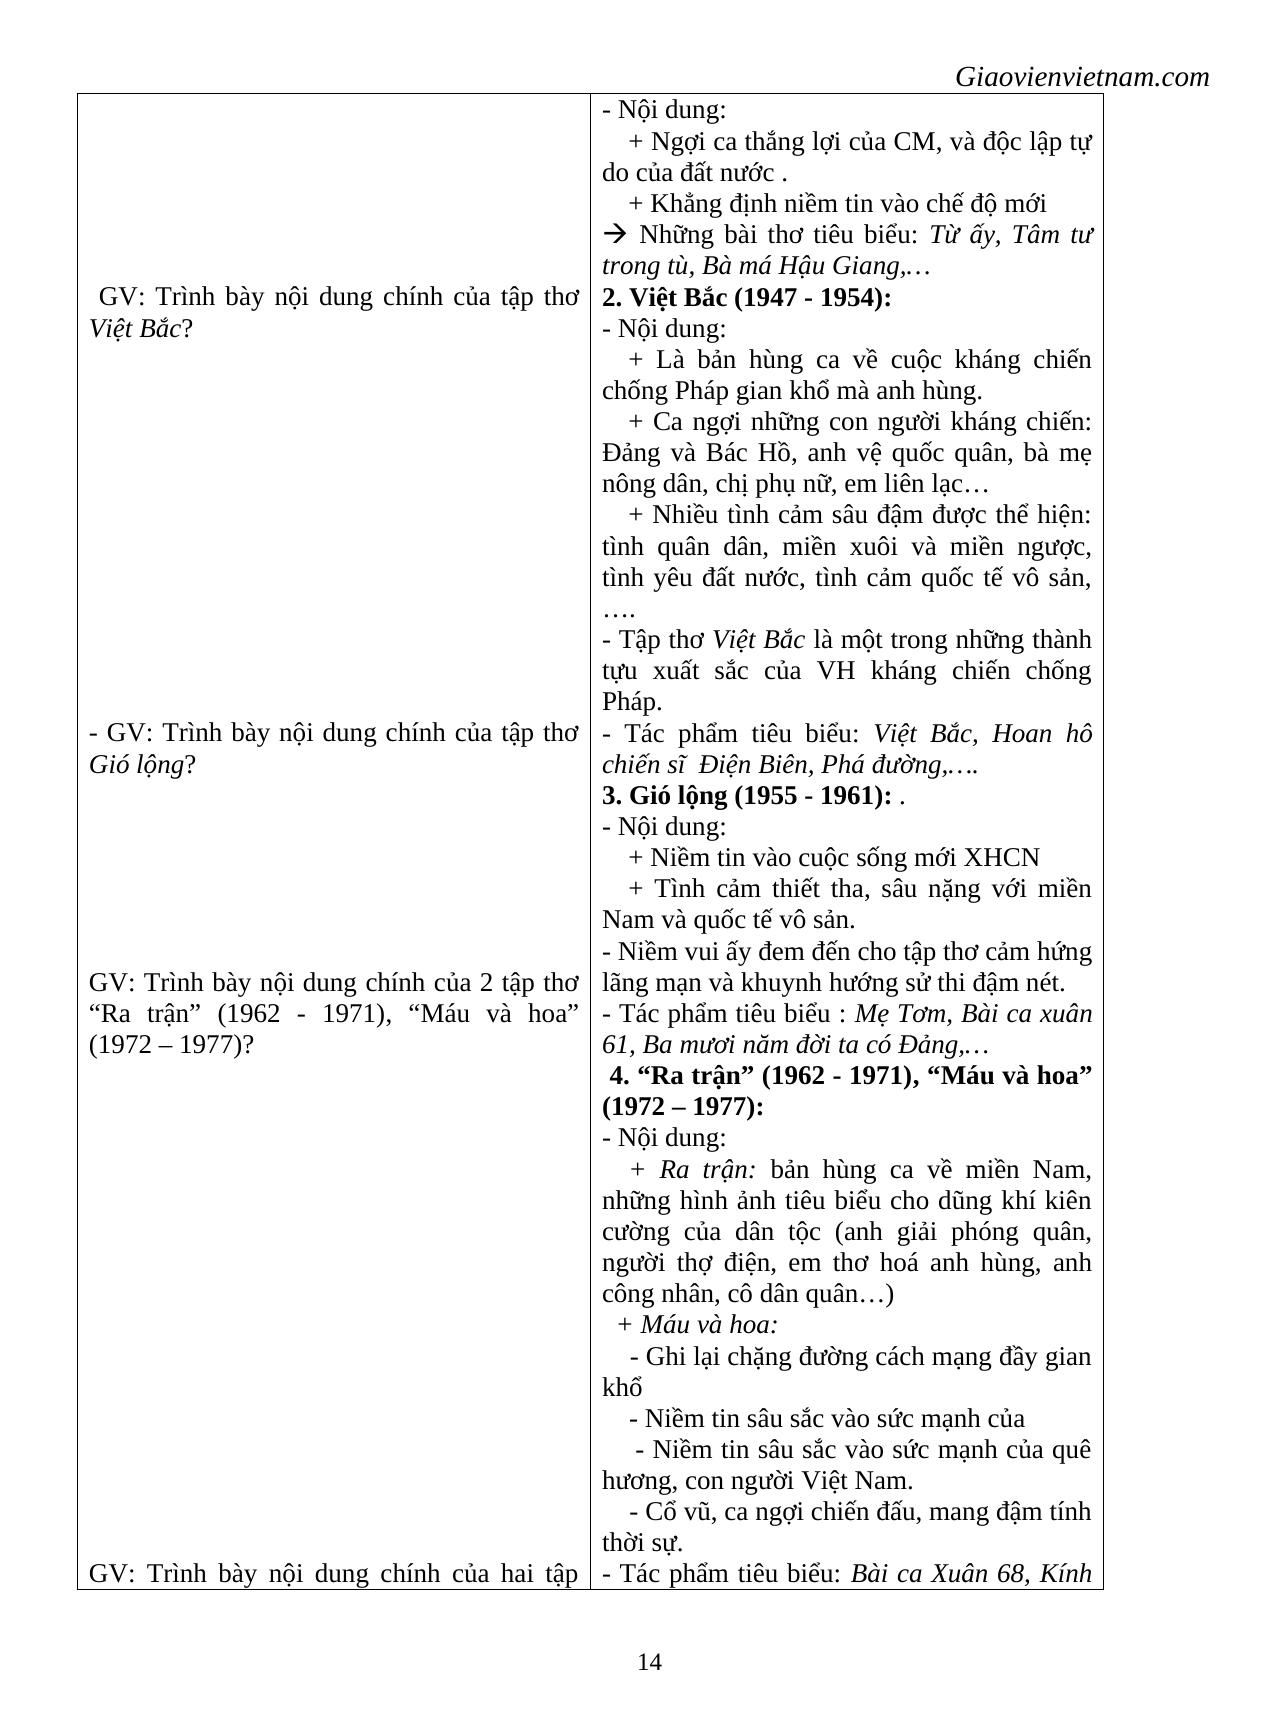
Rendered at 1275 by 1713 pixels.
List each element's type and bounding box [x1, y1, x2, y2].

table_cell [591, 94, 1103, 1589]
table_cell [78, 94, 590, 1589]
